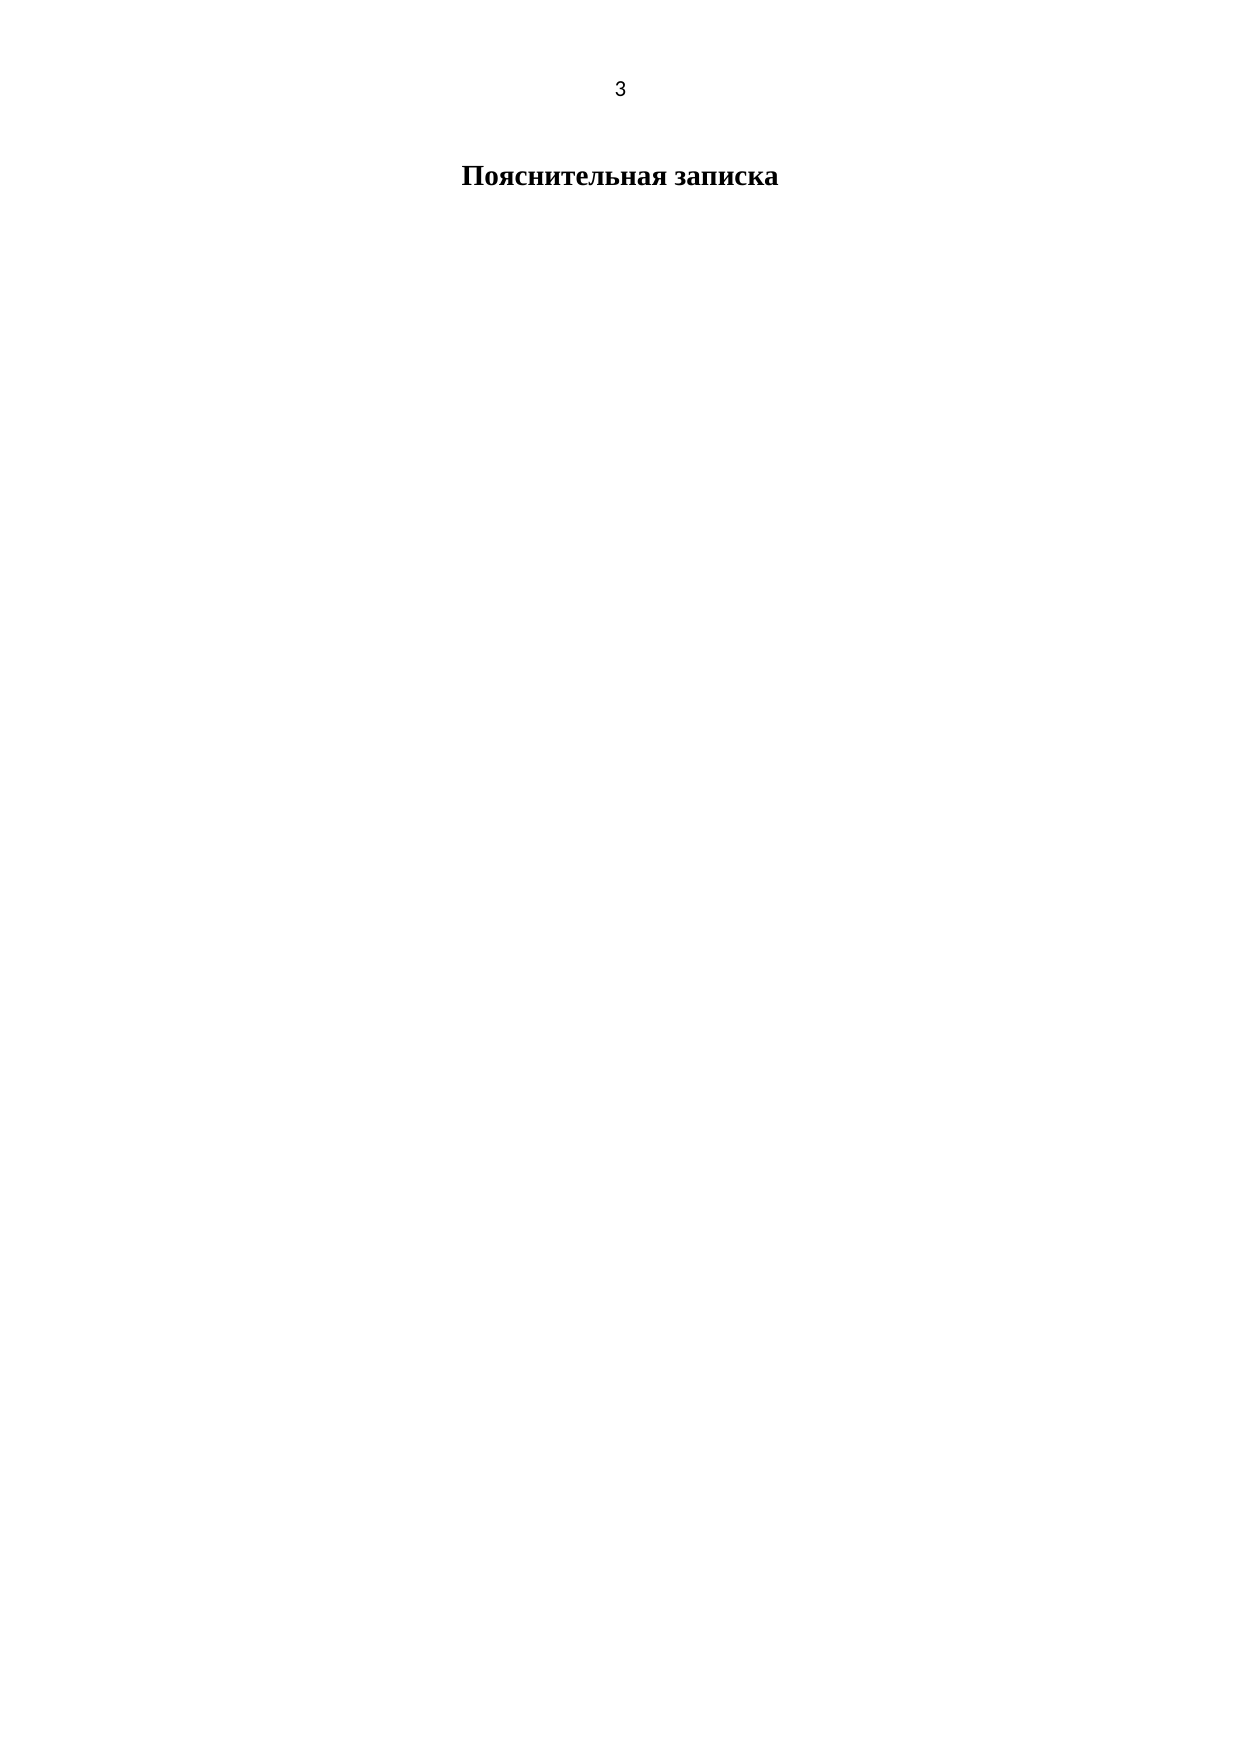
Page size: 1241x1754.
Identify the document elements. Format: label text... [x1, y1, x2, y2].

text Пояснительная записка [75, 158, 1165, 192]
